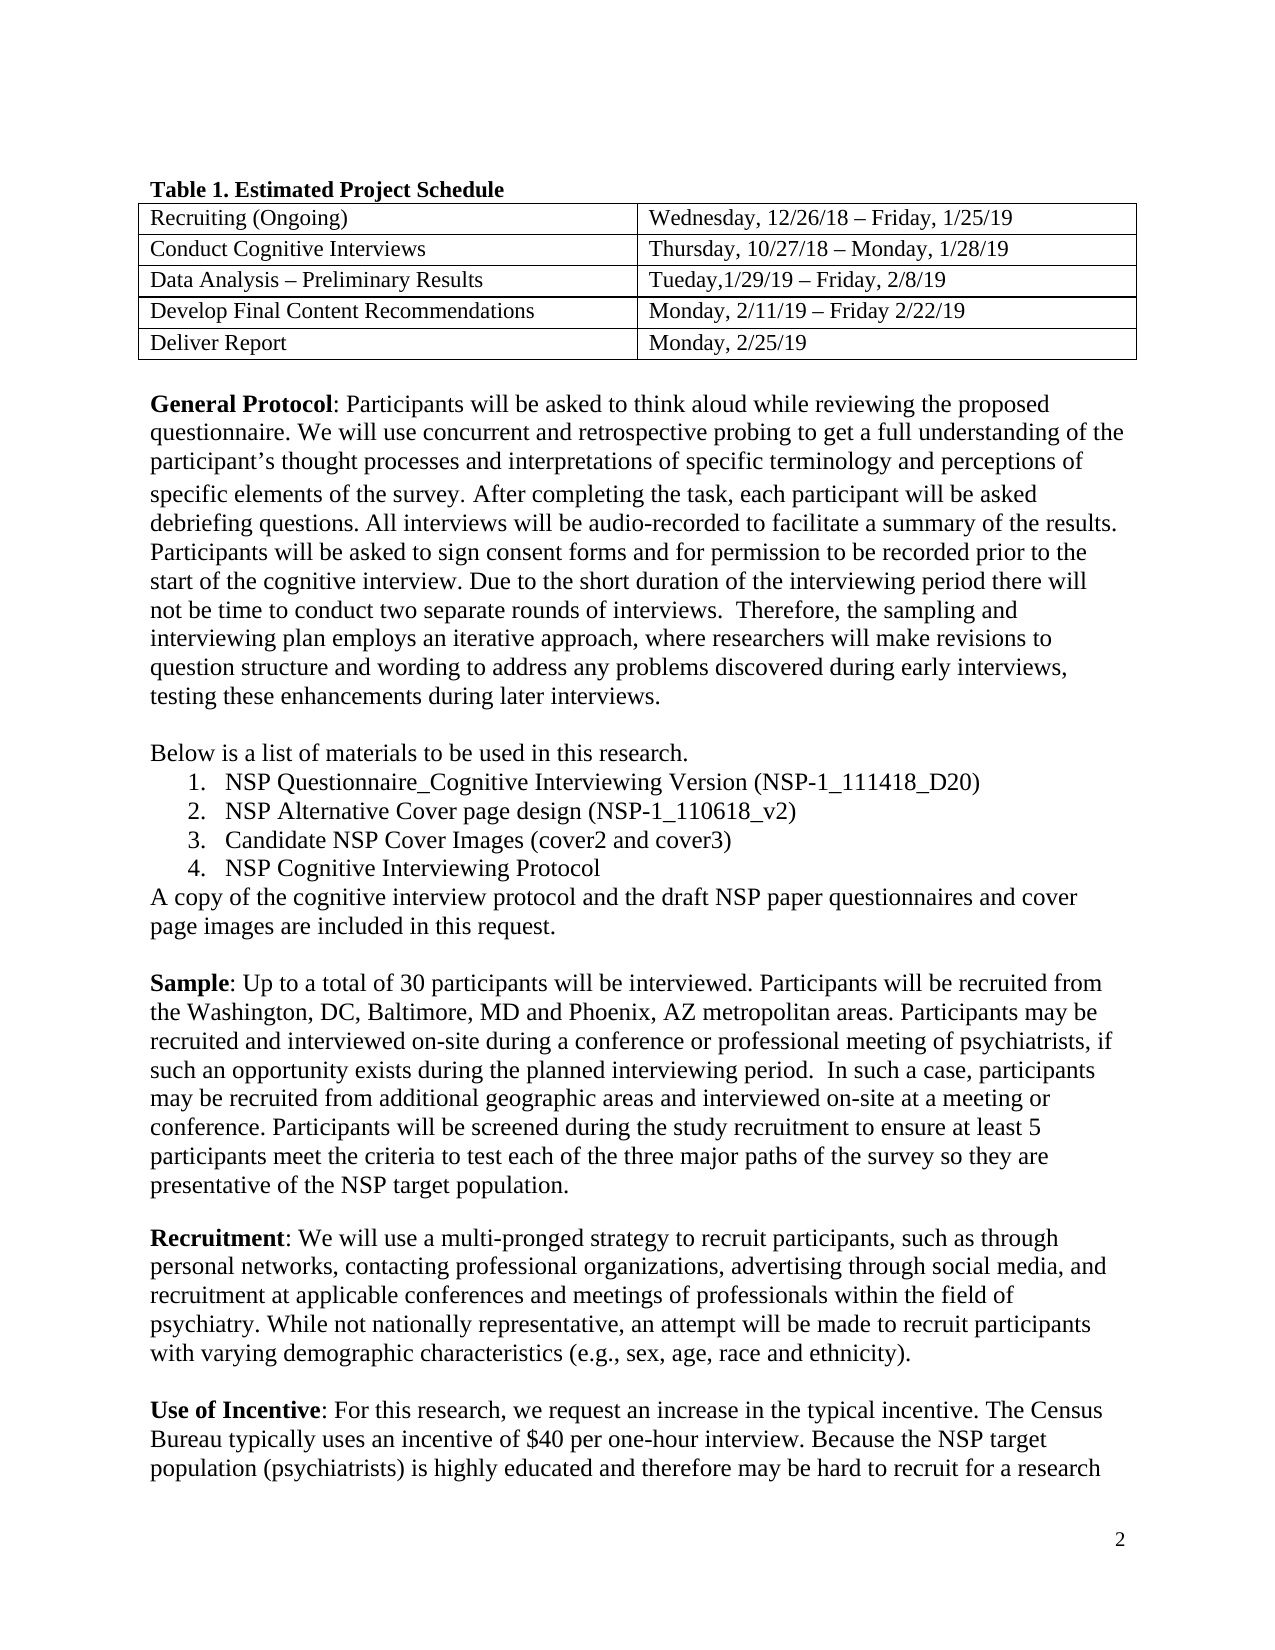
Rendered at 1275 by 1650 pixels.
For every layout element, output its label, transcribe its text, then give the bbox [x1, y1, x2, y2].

table_cell Conduct Cognitive Interviews [139, 235, 637, 265]
table_cell Data Analysis – Preliminary Results [139, 266, 637, 296]
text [150, 1395, 1125, 1481]
text Recruitment: We will use a multi-pronged strategy to recruit participants, such as through personal networks, contacting professional organizations, advertising through social media, and recruitment at applicable conferences and meetings of professionals within the field of psychiatry. While not nationally representative, an attempt will be made to recruit participants with varying demographic characteristics (e.g., sex, age, race and ethnicity). [150, 1223, 1125, 1366]
table_cell Monday, 2/25/19 [638, 329, 1136, 359]
table_cell Develop Final Content Recommendations [139, 298, 637, 328]
table_cell Tueday,1/29/19 – Friday, 2/8/19 [638, 266, 1136, 296]
table_cell Monday, 2/11/19 – Friday 2/22/19 [638, 298, 1136, 328]
list NSP Questionnaire_Cognitive Interviewing Version (NSP-1_111418_D20) [187, 767, 1125, 796]
table_header Wednesday, 12/26/18 – Friday, 1/25/19 [638, 204, 1136, 234]
list NSP Cognitive Interviewing Protocol [187, 853, 1125, 882]
text Table 1. Estimated Project Schedule [150, 176, 1125, 203]
text Below is a list of materials to be used in this research. [150, 738, 1125, 767]
list Candidate NSP Cover Images (cover2 and cover3) [187, 825, 1125, 853]
text A copy of the cognitive interview protocol and the draft NSP paper questionnaires and cover page images are included in this request. [150, 882, 1125, 940]
list NSP Alternative Cover page design (NSP-1_110618_v2) [187, 796, 1125, 825]
text General Protocol: Participants will be asked to think aloud while reviewing the proposed questionnaire. We will use concurrent and retrospective probing to get a full understanding of the participant’s thought processes and interpretations of specific terminology and perceptions of specific elements of the survey. After completing the task, each participant will be asked debriefing questions. All interviews will be audio-recorded to facilitate a summary of the results. Participants will be asked to sign consent forms and for permission to be recorded prior to the start of the cognitive interview. Due to the short duration of the interviewing period there will not be time to conduct two separate rounds of interviews. Therefore, the sampling and interviewing plan employs an iterative approach, where researchers will make revisions to question structure and wording to address any problems discovered during early interviews, testing these enhancements during later interviews. [150, 389, 1125, 710]
table_cell Deliver Report [139, 329, 637, 359]
table_header Recruiting (Ongoing) [139, 204, 637, 234]
text Sample: Up to a total of 30 participants will be interviewed. Participants will be recruited from the Washington, DC, Baltimore, MD and Phoenix, AZ metropolitan areas. Participants may be recruited and interviewed on-site during a conference or professional meeting of psychiatrists, if such an opportunity exists during the planned interviewing period. In such a case, participants may be recruited from additional geographic areas and interviewed on-site at a meeting or conference. Participants will be screened during the study recruitment to ensure at least 5 participants meet the criteria to test each of the three major paths of the survey so they are presentative of the NSP target population. [150, 968, 1125, 1198]
table_cell Thursday, 10/27/18 – Monday, 1/28/19 [638, 235, 1136, 265]
